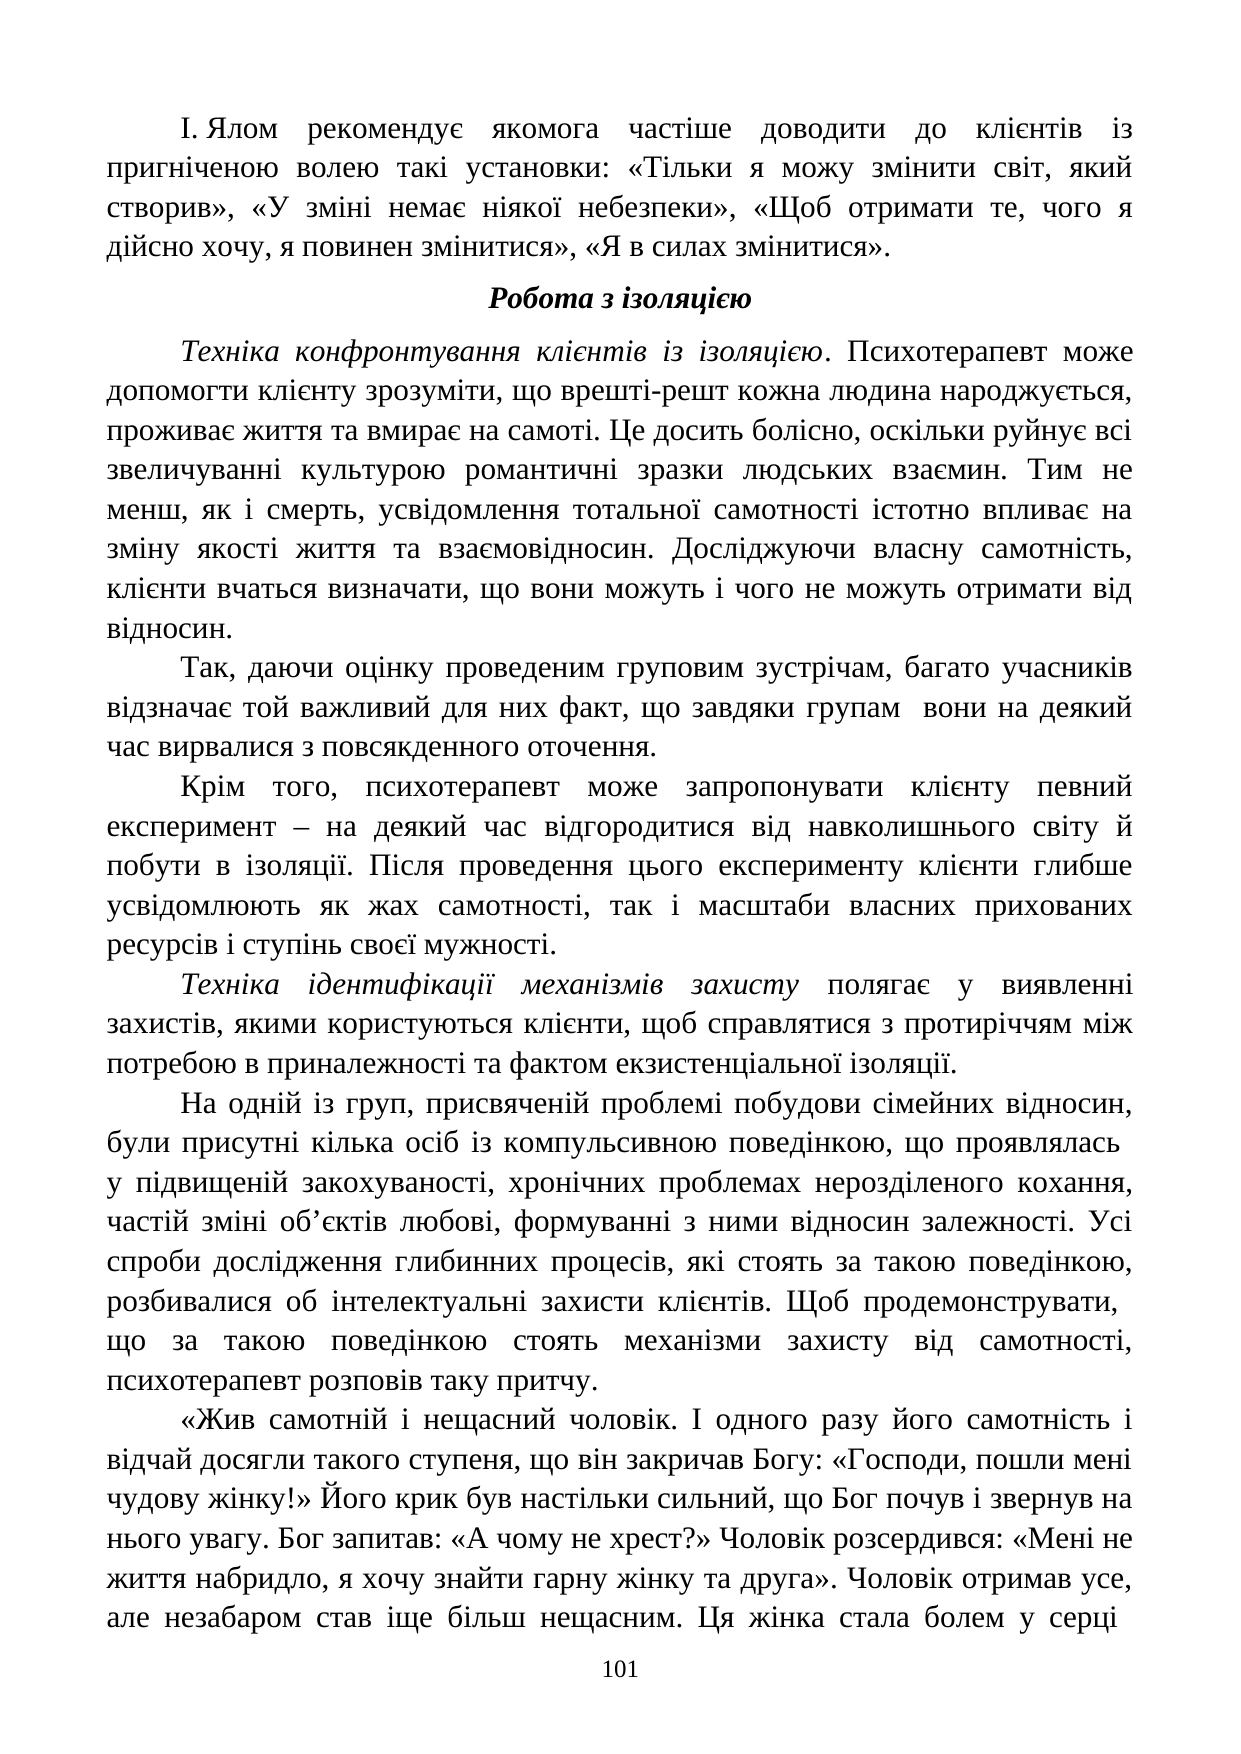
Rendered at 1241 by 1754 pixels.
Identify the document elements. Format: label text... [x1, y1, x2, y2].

text І. Ялом рекомендує якомога частіше доводити до клієнтів із пригніченою волею такі установки: «Тільки я можу змінити світ, який створив», «У зміні немає ніякої небезпеки», «Щоб отримати те, чого я дійсно хочу, я повинен змінитися», «Я в силах змінитися». [106, 106, 1134, 265]
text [106, 1398, 1134, 1636]
text Техніка ідентифікації механізмів захисту полягає у виявленні захистів, якими користуються клієнти, щоб справлятися з протиріччям між потребою в приналежності та фактом екзистенціальної ізоляції. [106, 963, 1134, 1081]
text Крім того, психотерапевт може запропонувати клієнту певний експеримент – на деякий час відгородитися від навколишнього світу й побути в ізоляції. Після проведення цього експерименту клієнти глибше усвідомлюють як жах самотності, так і масштаби власних прихованих ресурсів і ступінь своєї мужності. [106, 765, 1134, 963]
text Робота з ізоляцією [106, 277, 1134, 317]
text На одній із груп, присвяченій проблемі побудови сімейних відносин, були присутні кілька осіб із компульсивною поведінкою, що проявлялась у підвищеній закохуваності, хронічних проблемах нерозділеного кохання, частій зміні об’єктів любові, формуванні з ними відносин залежності. Усі спроби дослідження глибинних процесів, які стоять за такою поведінкою, розбивалися об інтелектуальні захисти клієнтів. Щоб продемонструвати, що за такою поведінкою стоять механізми захисту від самотності, психотерапевт розповів таку притчу. [106, 1081, 1134, 1398]
text Так, даючи оцінку проведеним груповим зустрічам, багато учасників відзначає той важливий для них факт, що завдяки групам вони на деякий час вирвалися з повсякденного оточення. [106, 646, 1134, 765]
text Техніка конфронтування клієнтів із ізоляцією. Психотерапевт може допомогти клієнту зрозуміти, що врешті-решт кожна людина народжується, проживає життя та вмирає на самоті. Це досить болісно, оскільки руйнує всі звеличуванні культурою романтичні зразки людських взаємин. Тим не менш, як і смерть, усвідомлення тотальної самотності істотно впливає на зміну якості життя та взаємовідносин. Досліджуючи власну самотність, клієнти вчаться визначати, що вони можуть і чого не можуть отримати від відносин. [106, 329, 1134, 646]
